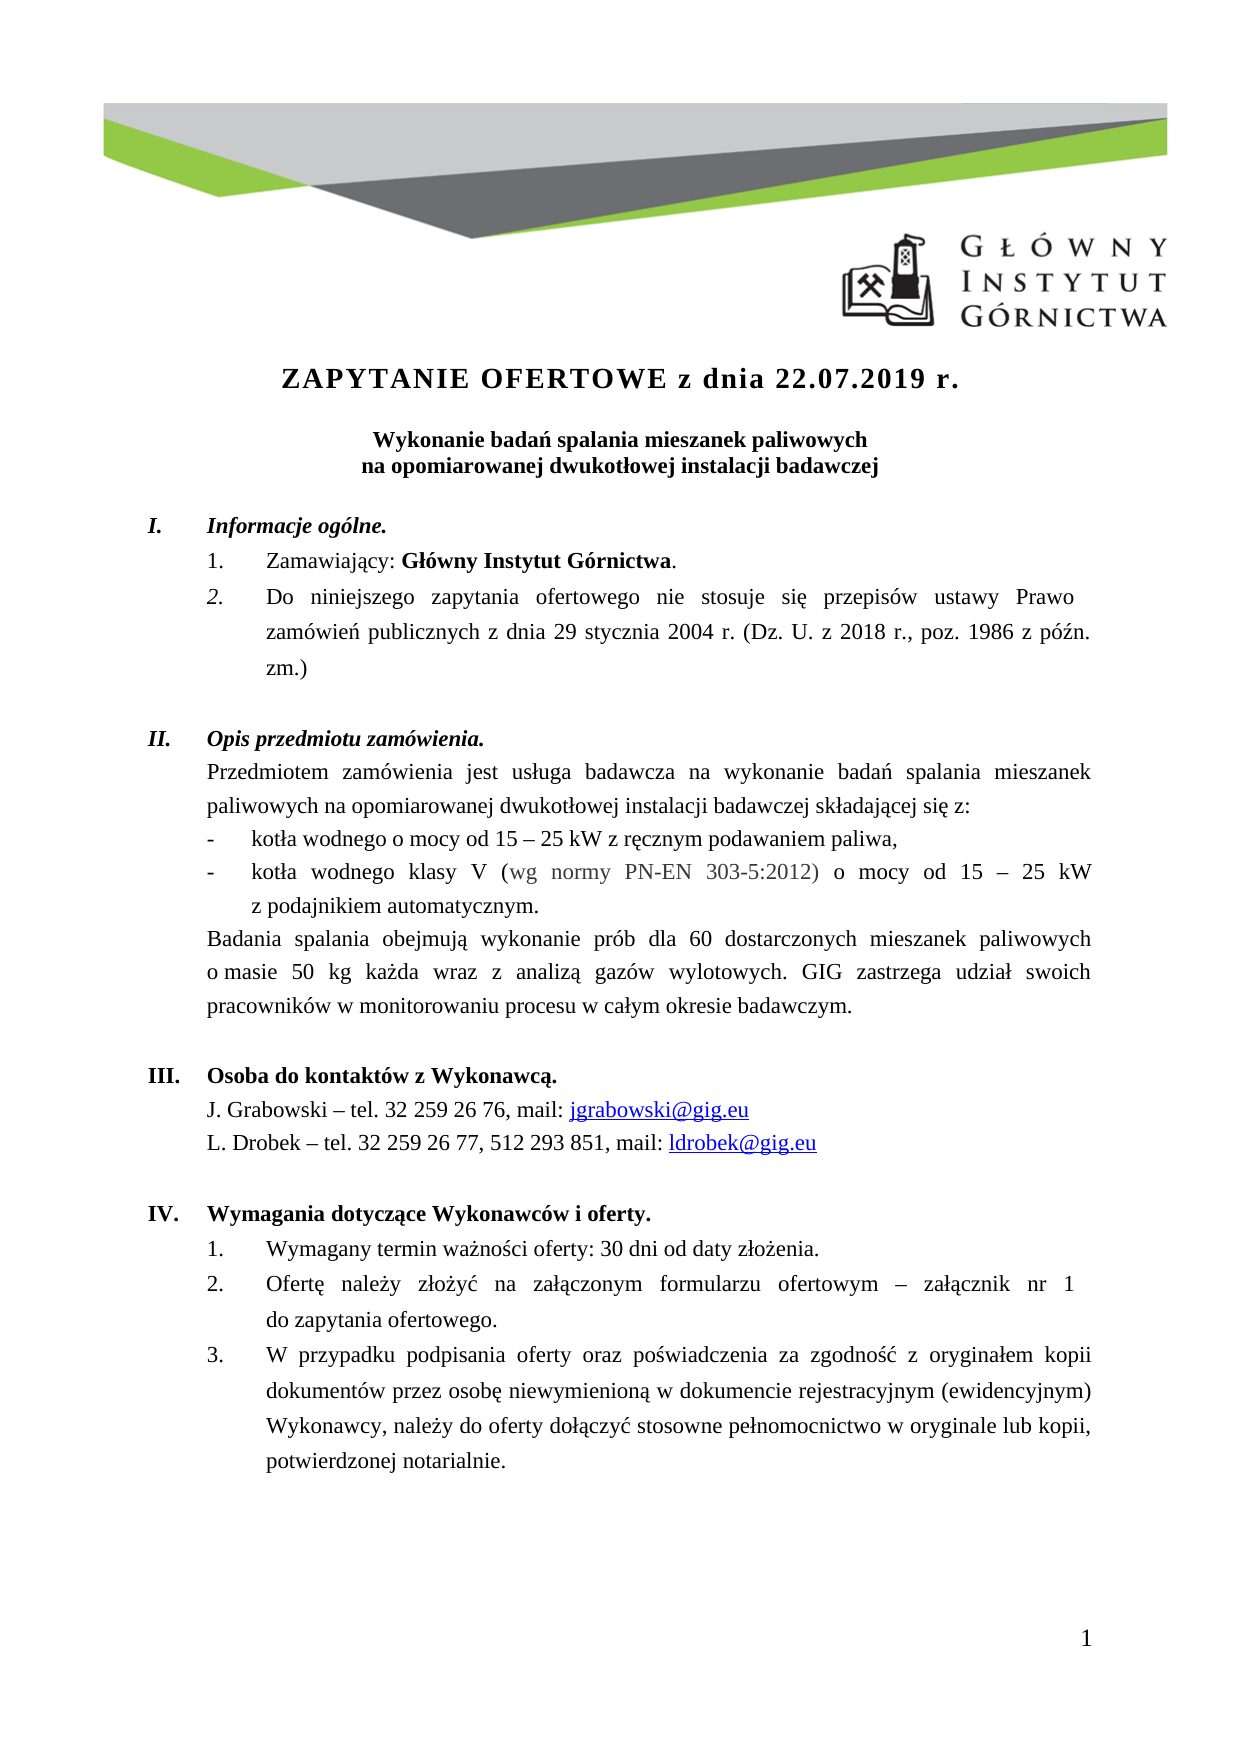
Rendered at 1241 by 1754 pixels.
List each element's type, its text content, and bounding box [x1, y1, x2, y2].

list II. Opis przedmiotu zamówienia. [148, 718, 1093, 753]
text Przedmiotem zamówienia jest usługa badawcza na wykonanie badań spalania mieszanek paliwowych na opomiarowanej dwukotłowej instalacji badawczej składającej się z: [207, 753, 1093, 820]
text na opomiarowanej dwukotłowej instalacji badawczej [148, 452, 1093, 479]
text 3. W przypadku podpisania oferty oraz poświadczenia za zgodność z oryginałem kopii dokumentów przez osobę niewymienioną w dokumencie rejestracyjnym (ewidencyjnym) Wykonawcy, należy do oferty dołączyć stosowne pełnomocnictwo w oryginale lub kopii, potwierdzonej notarialnie. [207, 1334, 1093, 1476]
text 2. Ofertę należy złożyć na załączonym formularzu ofertowym – załącznik nr 1 do zapytania ofertowego. [207, 1263, 1093, 1334]
list III. Osoba do kontaktów z Wykonawcą. [148, 1055, 1093, 1091]
list Do niniejszego zapytania ofertowego nie stosuje się przepisów ustawy Prawo zamówień publicznych z dnia 29 stycznia 2004 r. (Dz. U. z 2018 r., poz. 1986 z późn. zm.) [207, 576, 1093, 682]
picture [103, 103, 1168, 327]
text - kotła wodnego klasy V (wg normy PN-EN 303-5:2012) o mocy od 15 – 25 kW z podajnikiem automatycznym. [207, 853, 1093, 920]
list I. Informacje ogólne. [148, 505, 1093, 541]
text ZAPYTANIE OFERTOWE z dnia 22.07.2019 r. [148, 351, 1093, 397]
text Badania spalania obejmują wykonanie prób dla 60 dostarczonych mieszanek paliwowych o masie 50 kg każda wraz z analizą gazów wylotowych. GIG zastrzega udział swoich pracowników w monitorowaniu procesu w całym okresie badawczym. [207, 920, 1093, 1020]
text 1. Wymagany termin ważności oferty: 30 dni od daty złożenia. [207, 1228, 1093, 1263]
text J. Grabowski – tel. 32 259 26 76, mail: jgrabowski@gig.eu [207, 1091, 1093, 1124]
list IV. Wymagania dotyczące Wykonawców i oferty. [148, 1193, 1093, 1228]
list Zamawiający: Główny Instytut Górnictwa. [207, 541, 1093, 576]
text - kotła wodnego o mocy od 15 – 25 kW z ręcznym podawaniem paliwa, [207, 820, 1093, 853]
text Wykonanie badań spalania mieszanek paliwowych [148, 426, 1093, 452]
text L. Drobek – tel. 32 259 26 77, 512 293 851, mail: ldrobek@gig.eu [207, 1124, 1093, 1157]
